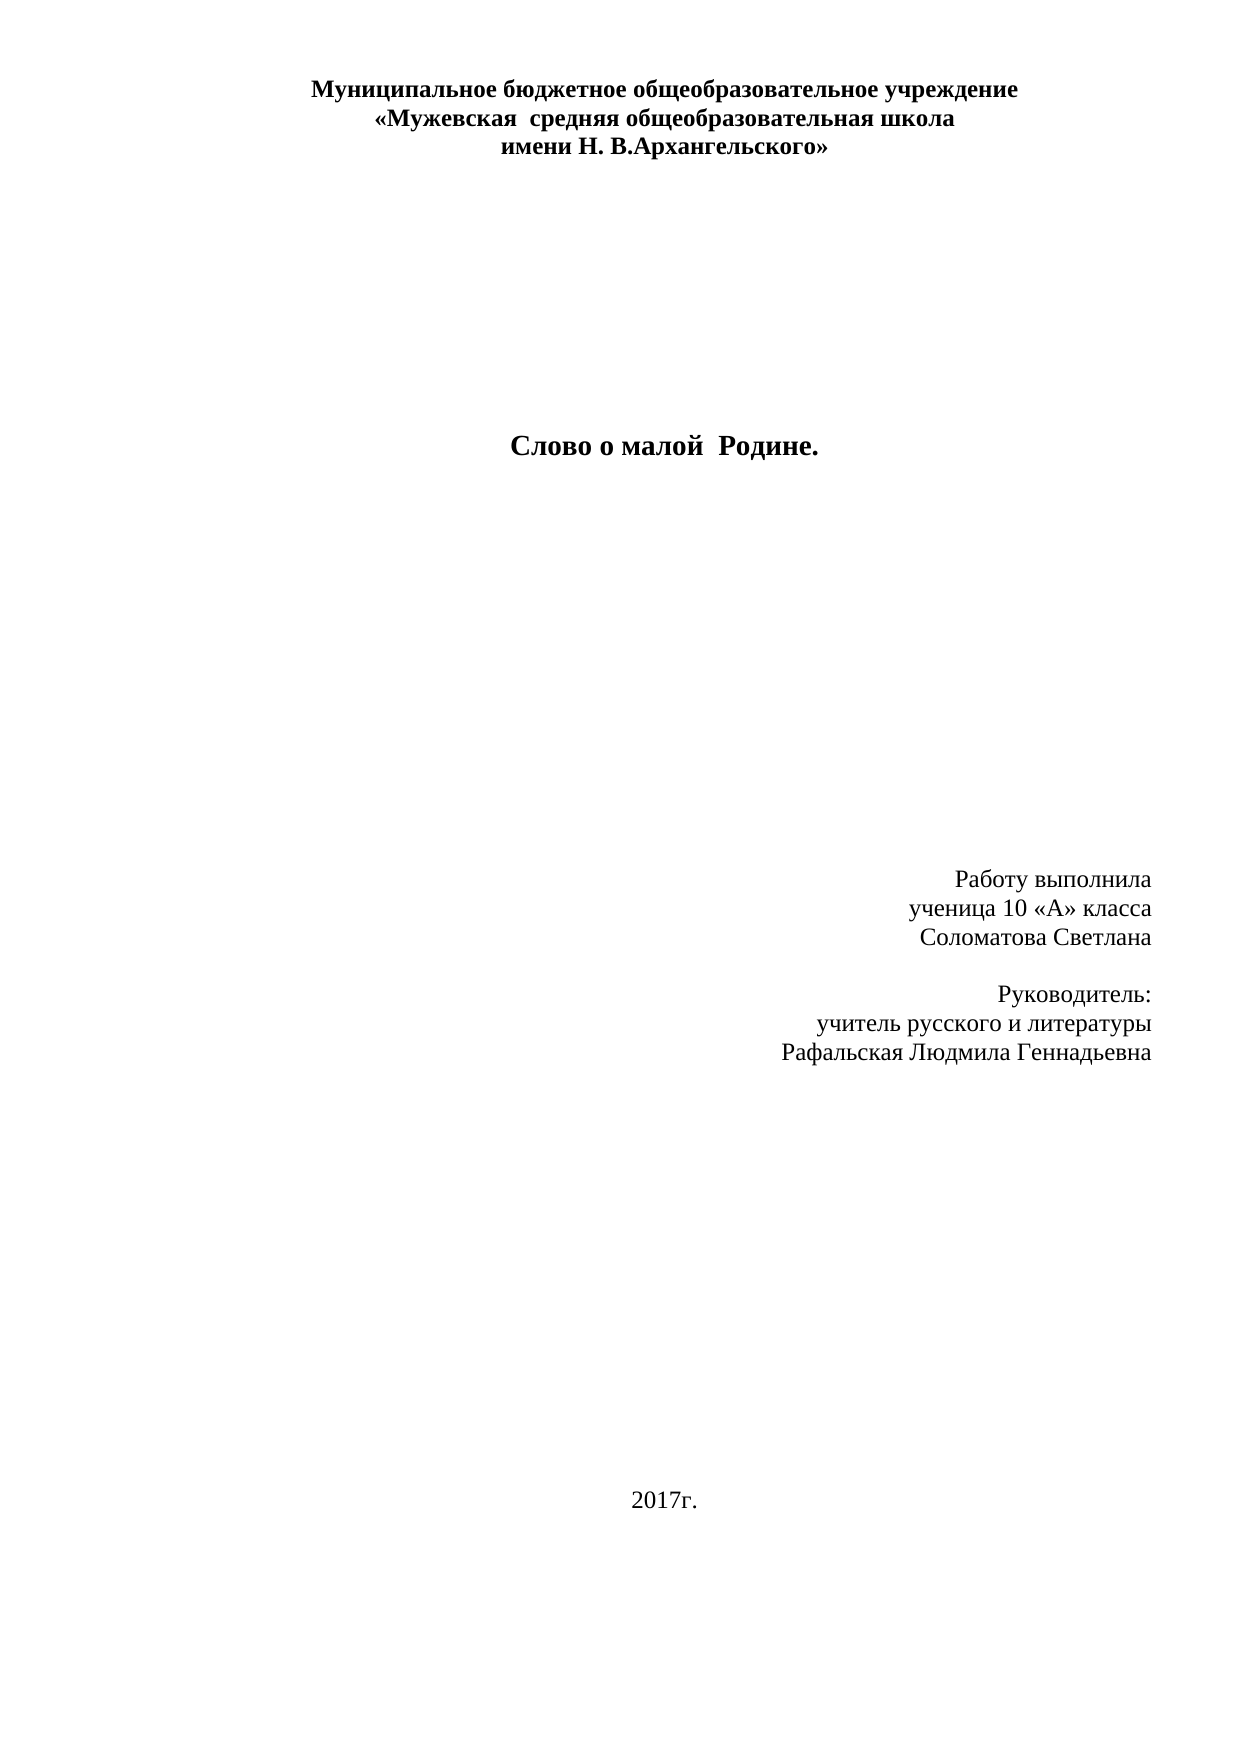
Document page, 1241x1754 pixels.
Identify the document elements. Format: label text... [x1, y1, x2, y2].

text Слово о малой Родине. [177, 428, 1152, 462]
text ученица 10 «А» класса [177, 893, 1152, 922]
text Работу выполнила [177, 864, 1152, 893]
text Руководитель: [177, 979, 1152, 1008]
text «Мужевская средняя общеобразовательная школа [177, 103, 1152, 131]
text имени Н. В.Архангельского» [177, 131, 1152, 160]
text Соломатова Светлана [177, 922, 1152, 951]
text Рафальская Людмила Геннадьевна [177, 1037, 1152, 1066]
text учитель русского и литературы [177, 1008, 1152, 1037]
text 2017г. [177, 1485, 1152, 1514]
text Муниципальное бюджетное общеобразовательное учреждение [177, 74, 1152, 103]
